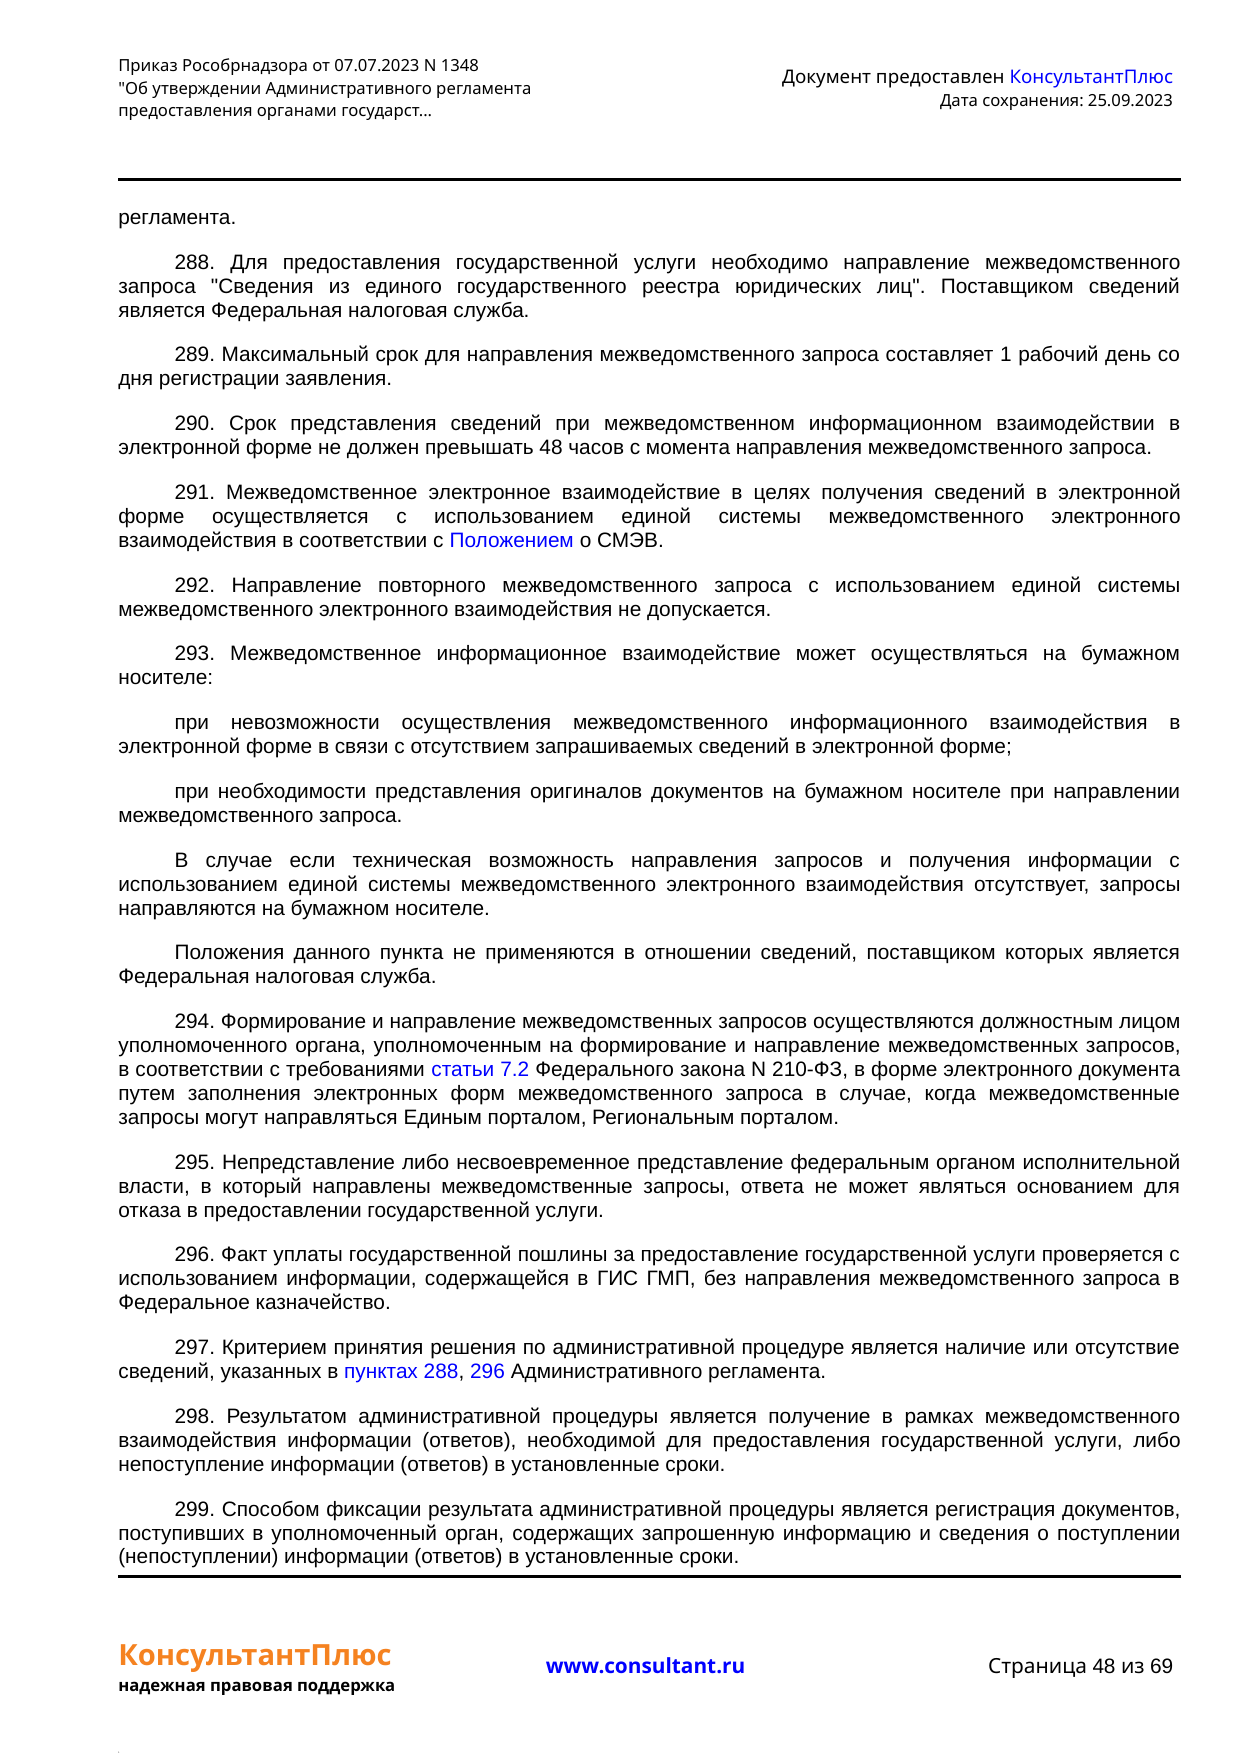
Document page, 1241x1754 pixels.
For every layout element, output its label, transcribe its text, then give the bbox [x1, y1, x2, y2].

text 288. Для предоставления государственной услуги необходимо направление межведомственного запроса "Сведения из единого государственного реестра юридических лиц". Поставщиком сведений является Федеральная налоговая служба. [118, 249, 1181, 321]
text 293. Межведомственное информационное взаимодействие может осуществляться на бумажном носителе: [118, 641, 1181, 689]
text Положения данного пункта не применяются в отношении сведений, поставщиком которых является Федеральная налоговая служба. [118, 940, 1181, 988]
text 299. Способом фиксации результата административной процедуры является регистрация документов, поступивших в уполномоченный орган, содержащих запрошенную информацию и сведения о поступлении (непоступлении) информации (ответов) в установленные сроки. [118, 1496, 1181, 1568]
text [118, 205, 1181, 229]
text 292. Направление повторного межведомственного запроса с использованием единой системы межведомственного электронного взаимодействия не допускается. [118, 572, 1181, 620]
text 295. Непредставление либо несвоевременное представление федеральным органом исполнительной власти, в который направлены межведомственные запросы, ответа не может являться основанием для отказа в предоставлении государственной услуги. [118, 1149, 1181, 1221]
text В случае если техническая возможность направления запросов и получения информации с использованием единой системы межведомственного электронного взаимодействия отсутствует, запросы направляются на бумажном носителе. [118, 847, 1181, 919]
text при невозможности осуществления межведомственного информационного взаимодействия в электронной форме в связи с отсутствием запрашиваемых сведений в электронной форме; [118, 710, 1181, 758]
text 289. Максимальный срок для направления межведомственного запроса составляет 1 рабочий день со дня регистрации заявления. [118, 342, 1181, 390]
text 290. Срок представления сведений при межведомственном информационном взаимодействии в электронной форме не должен превышать 48 часов с момента направления межведомственного запроса. [118, 411, 1181, 459]
text 291. Межведомственное электронное взаимодействие в целях получения сведений в электронной форме осуществляется с использованием единой системы межведомственного электронного взаимодействия в соответствии с Положением о СМЭВ. [118, 480, 1181, 552]
text 294. Формирование и направление межведомственных запросов осуществляются должностным лицом уполномоченного органа, уполномоченным на формирование и направление межведомственных запросов, в соответствии с требованиями статьи 7.2 Федерального закона N 210-ФЗ, в форме электронного документа путем заполнения электронных форм межведомственного запроса в случае, когда межведомственные запросы могут направляться Единым порталом, Региональным порталом. [118, 1009, 1181, 1129]
text при необходимости представления оригиналов документов на бумажном носителе при направлении межведомственного запроса. [118, 779, 1181, 827]
text 298. Результатом административной процедуры является получение в рамках межведомственного взаимодействия информации (ответов), необходимой для предоставления государственной услуги, либо непоступление информации (ответов) в установленные сроки. [118, 1404, 1181, 1476]
text 296. Факт уплаты государственной пошлины за предоставление государственной услуги проверяется с использованием информации, содержащейся в ГИС ГМП, без направления межведомственного запроса в Федеральное казначейство. [118, 1242, 1181, 1314]
text 297. Критерием принятия решения по административной процедуре является наличие или отсутствие сведений, указанных в пунктах 288, 296 Административного регламента. [118, 1335, 1181, 1383]
